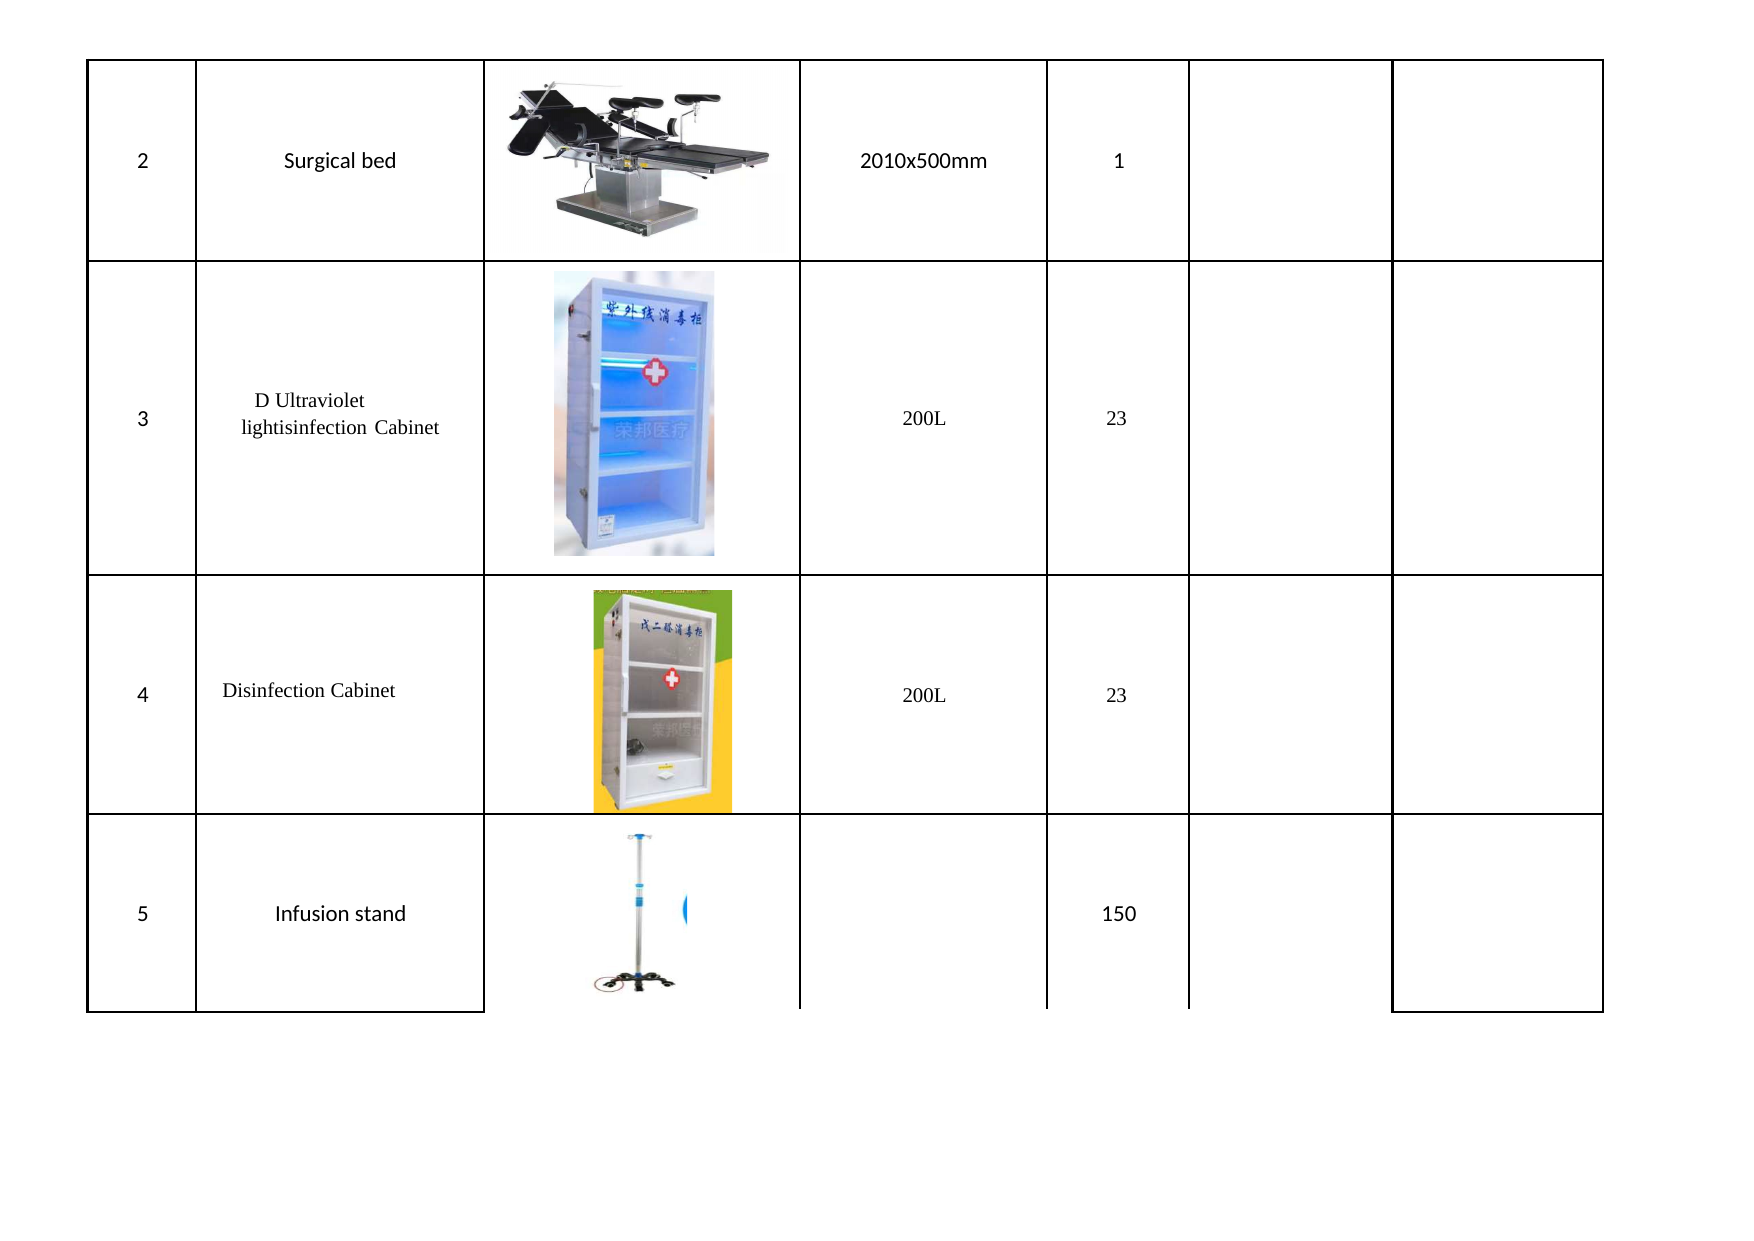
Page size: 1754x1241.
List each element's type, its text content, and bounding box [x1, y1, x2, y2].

picture [552, 823, 688, 1002]
table_header [1190, 61, 1391, 260]
table_cell [1190, 262, 1391, 574]
table_cell [485, 815, 800, 1011]
table_cell [1394, 576, 1602, 813]
table_cell Disinfection Cabinet [197, 576, 483, 813]
table_cell 23 [1048, 262, 1188, 574]
table_cell [800, 815, 1047, 1011]
table_cell [1190, 576, 1391, 813]
table_header [1394, 61, 1602, 260]
table_cell 200L [801, 262, 1046, 574]
table_header Surgical bed [197, 61, 483, 260]
table_cell [485, 262, 799, 574]
table_header 2 [89, 61, 195, 260]
table_cell 4 [89, 576, 195, 813]
table_cell 5 [89, 815, 195, 1011]
table_cell 150 [1047, 815, 1189, 1011]
picture [554, 271, 715, 556]
table_cell [1394, 262, 1602, 574]
table_cell [1394, 815, 1602, 1011]
table_header [485, 61, 799, 260]
table_header 1 [1048, 61, 1188, 260]
table_cell 200L [801, 576, 1046, 813]
picture [593, 590, 733, 813]
table_cell 23 [1048, 576, 1188, 813]
picture [486, 65, 789, 253]
table_cell [485, 576, 799, 813]
table_cell [1189, 815, 1391, 1011]
table_cell 3 [89, 262, 195, 574]
table_cell Infusion stand [197, 815, 483, 1011]
table_cell D Ultraviolet lightisinfection Cabinet [197, 262, 483, 574]
table_header 2010x500mm [801, 61, 1046, 260]
